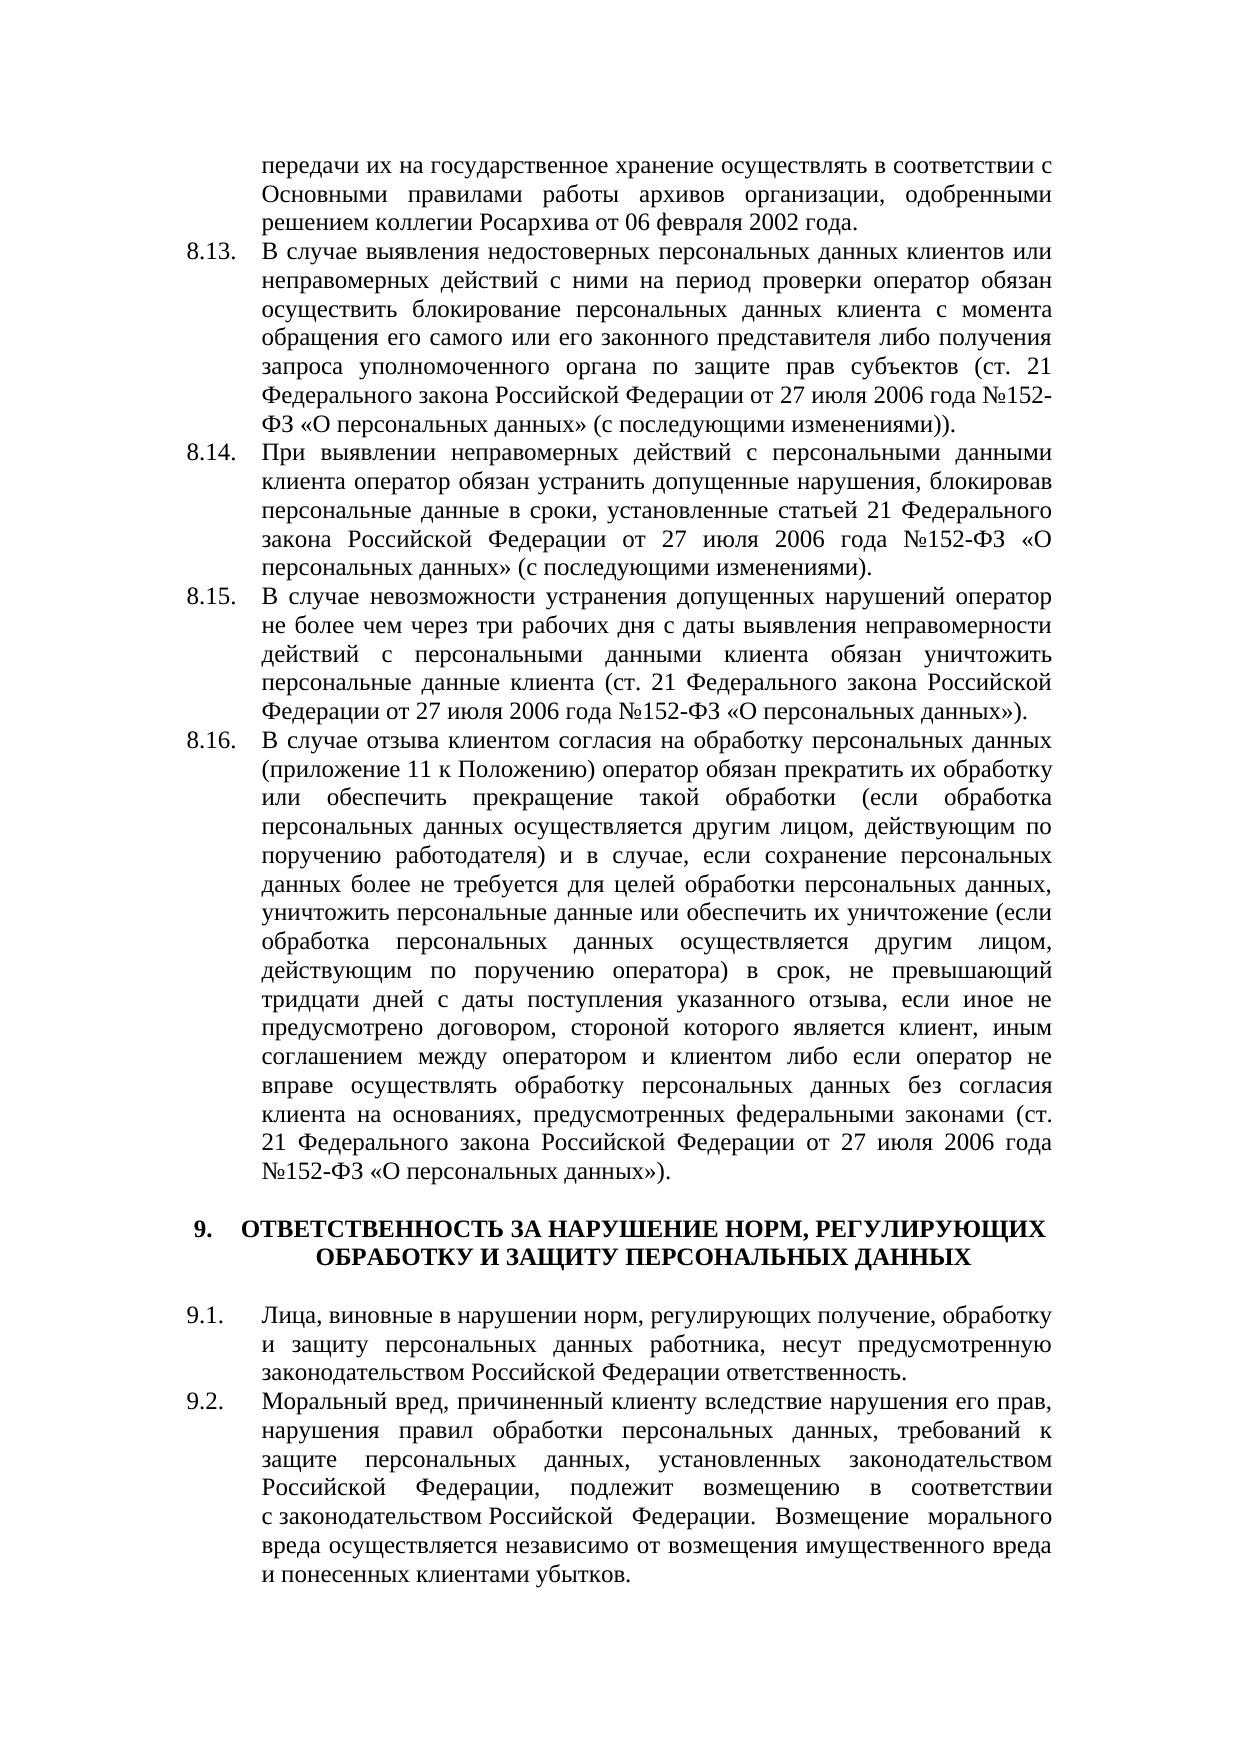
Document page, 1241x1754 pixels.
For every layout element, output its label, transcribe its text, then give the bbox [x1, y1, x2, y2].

list В случае невозможности устранения допущенных нарушений оператор не более чем через три рабочих дня с даты выявления неправомерности действий с персональными данными клиента обязан уничтожить персональные данные клиента (ст. 21 Федерального закона Российской Федерации от 27 июля 2006 года №152-ФЗ «О персональных данных»). [186, 581, 1053, 725]
list В случае отзыва клиентом согласия на обработку персональных данных (приложение 11 к Положению) оператор обязан прекратить их обработку или обеспечить прекращение такой обработки (если обработка персональных данных осуществляется другим лицом, действующим по поручению работодателя) и в случае, если сохранение персональных данных более не требуется для целей обработки персональных данных, уничтожить персональные данные или обеспечить их уничтожение (если обработка персональных данных осуществляется другим лицом, действующим по поручению оператора) в срок, не превышающий тридцати дней с даты поступления указанного отзыва, если иное не предусмотрено договором, стороной которого является клиент, иным соглашением между оператором и клиентом либо если оператор не вправе осуществлять обработку персональных данных без согласия клиента на основаниях, предусмотренных федеральными законами (ст. 21 Федерального закона Российской Федерации от 27 июля 2006 года №152-ФЗ «О персональных данных»). [186, 725, 1053, 1185]
list В случае выявления недостоверных персональных данных клиентов или неправомерных действий с ними на период проверки оператор обязан осуществить блокирование персональных данных клиента с момента обращения его самого или его законного представителя либо получения запроса уполномоченного органа по защите прав субъектов (ст. 21 Федерального закона Российской Федерации от 27 июля 2006 года №152-ФЗ «О персональных данных» (с последующими изменениями)). [186, 236, 1053, 437]
list При выявлении неправомерных действий с персональными данными клиента оператор обязан устранить допущенные нарушения, блокировав персональные данные в сроки, установленные статьей 21 Федерального закона Российской Федерации от 27 июля 2006 года №152-ФЗ «О персональных данных» (с последующими изменениями). [186, 437, 1053, 581]
list Моральный вред, причиненный клиенту вследствие нарушения его прав, нарушения правил обработки персональных данных, требований к защите персональных данных, установленных законодательством Российской Федерации, подлежит возмещению в соответствии с законодательством Российской Федерации. Возмещение морального вреда осуществляется независимо от возмещения имущественного вреда и понесенных клиентами убытков. [186, 1386, 1053, 1587]
list Лица, виновные в нарушении норм, регулирующих получение, обработку и защиту персональных данных работника, несут предусмотренную законодательством Российской Федерации ответственность. [186, 1300, 1053, 1386]
list Ответственность за НАРУШЕНИЕ НОРМ, РЕГУЛИРУЮЩИХ ОБРАБОТКУ И ЗАЩИТУ ПЕРСОНАЛЬНЫХ ДАННЫХ [187, 1214, 1053, 1271]
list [186, 150, 1053, 236]
